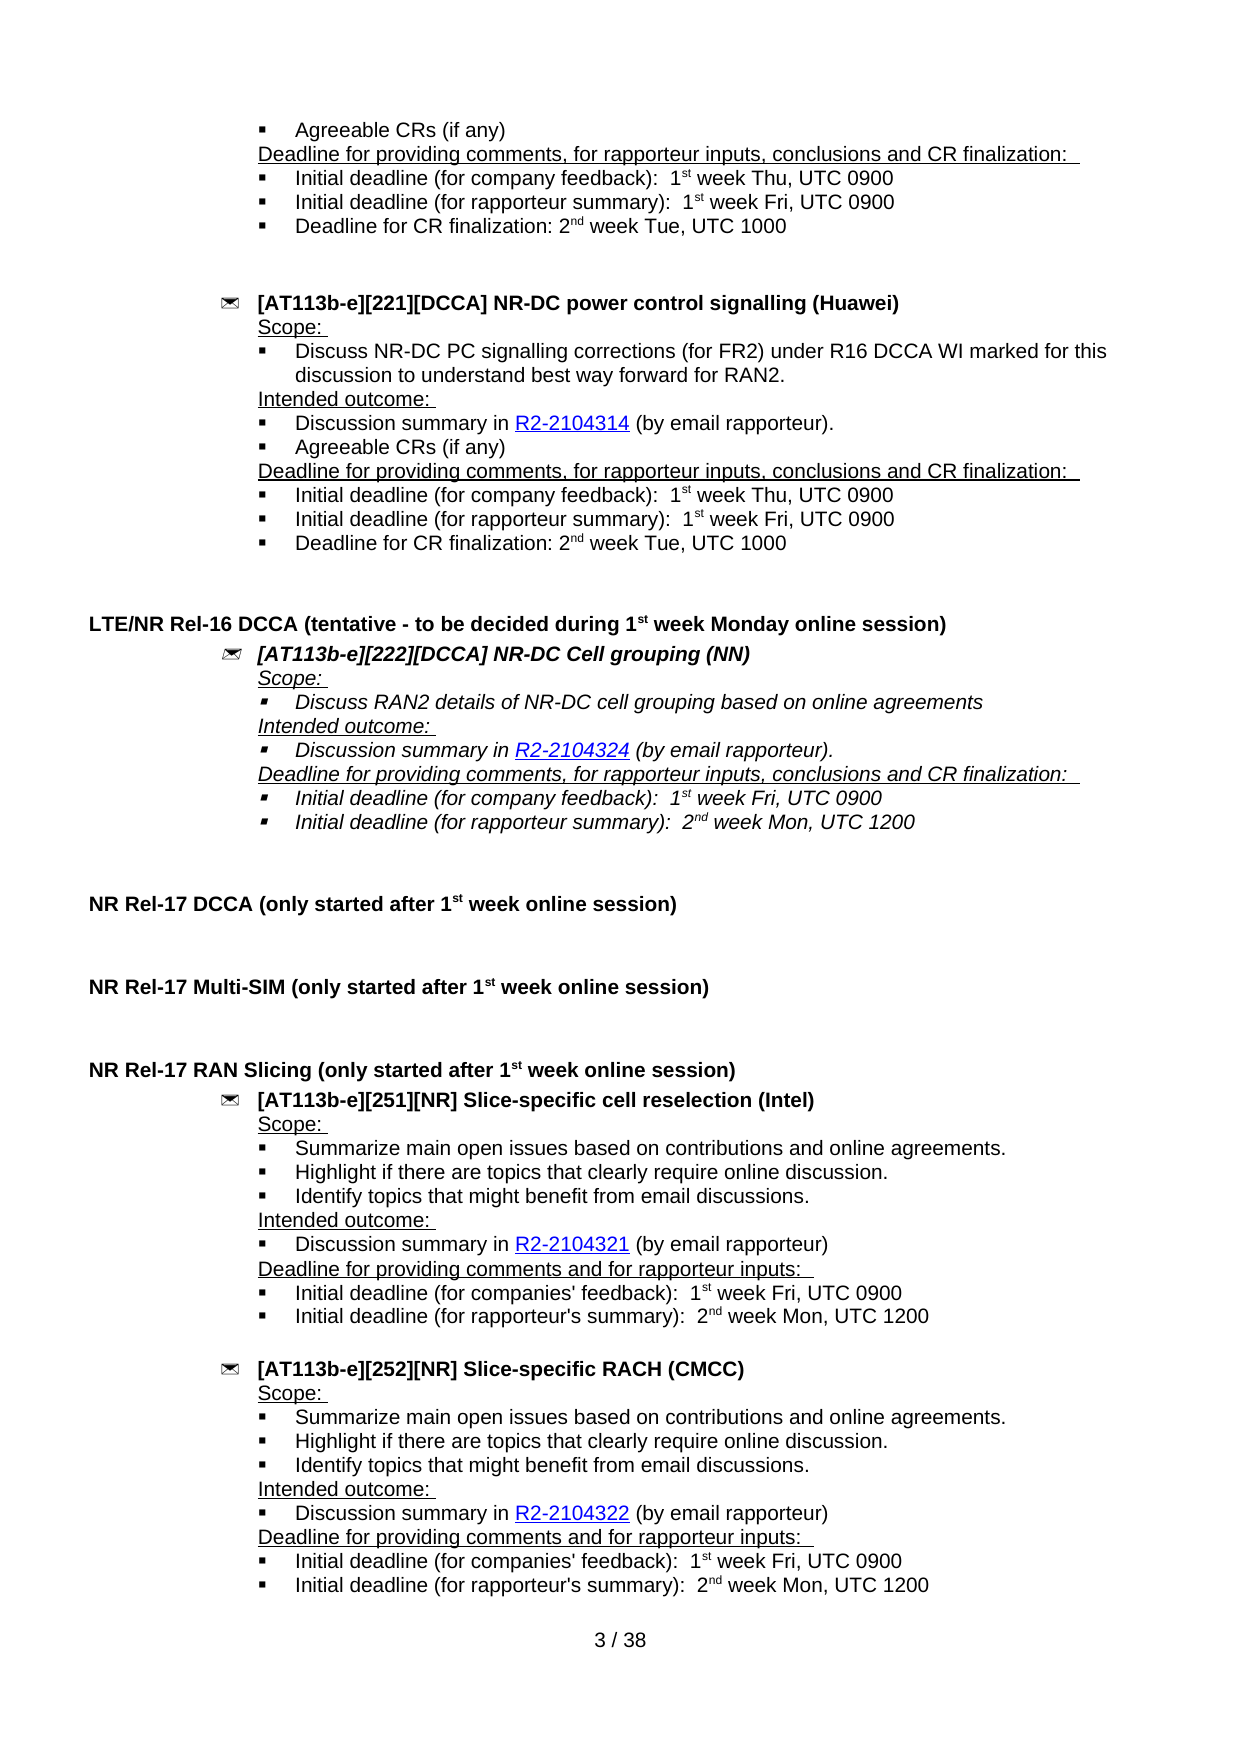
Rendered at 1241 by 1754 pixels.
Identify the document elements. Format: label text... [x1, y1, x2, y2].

text [AT113b-e][221][DCCA] NR-DC power control signalling (Huawei) [220, 290, 1152, 314]
text Deadline for providing comments, for rapporteur inputs, conclusions and CR finalization: [220, 762, 1152, 786]
text Scope: [257, 1381, 1152, 1404]
list Discussion summary in R2-2104321 (by email rapporteur) [257, 1232, 1152, 1256]
list Deadline for CR finalization: 2nd week Tue, UTC 1000 [257, 531, 1152, 555]
text NR Rel-17 DCCA (only started after 1st week online session) [89, 891, 1152, 915]
list Initial deadline (for rapporteur summary): 2nd week Mon, UTC 1200 [257, 810, 1152, 834]
text Deadline for providing comments and for rapporteur inputs: [220, 1256, 1152, 1280]
list Initial deadline (for companies' feedback): 1st week Fri, UTC 0900 [257, 1280, 1152, 1304]
list Initial deadline (for rapporteur's summary): 2nd week Mon, UTC 1200 [257, 1304, 1152, 1328]
list Discuss NR-DC PC signalling corrections (for FR2) under R16 DCCA WI marked for this discussion to understand best way forward for RAN2. [257, 338, 1152, 386]
text [AT113b-e][251][NR] Slice-specific cell reselection (Intel) [220, 1088, 1152, 1112]
text Intended outcome: [220, 386, 1152, 410]
list Initial deadline (for companies' feedback): 1st week Fri, UTC 0900 [257, 1549, 1152, 1573]
list Initial deadline (for rapporteur summary): 1st week Fri, UTC 0900 [257, 190, 1152, 214]
list Highlight if there are topics that clearly require online discussion. [257, 1160, 1152, 1184]
text Deadline for providing comments and for rapporteur inputs: [220, 1525, 1152, 1549]
text Scope: [257, 1112, 1152, 1136]
list Deadline for CR finalization: 2nd week Tue, UTC 1000 [257, 214, 1152, 238]
text Deadline for providing comments, for rapporteur inputs, conclusions and CR finalization: [220, 458, 1152, 482]
list Summarize main open issues based on contributions and online agreements. [257, 1136, 1152, 1160]
text Intended outcome: [220, 1477, 1152, 1501]
text Scope: [257, 314, 1152, 338]
list Initial deadline (for rapporteur's summary): 2nd week Mon, UTC 1200 [257, 1573, 1152, 1597]
text LTE/NR Rel-16 DCCA (tentative - to be decided during 1st week Monday online session) [89, 612, 1152, 636]
text Intended outcome: [220, 714, 1152, 738]
list Highlight if there are topics that clearly require online discussion. [257, 1429, 1152, 1453]
list Identify topics that might benefit from email discussions. [257, 1453, 1152, 1477]
list Discuss RAN2 details of NR-DC cell grouping based on online agreements [257, 690, 1152, 714]
text [AT113b-e][222][DCCA] NR-DC Cell grouping (NN) [220, 642, 1152, 666]
list Initial deadline (for company feedback): 1st week Thu, UTC 0900 [257, 166, 1152, 190]
list Summarize main open issues based on contributions and online agreements. [257, 1404, 1152, 1429]
text NR Rel-17 RAN Slicing (only started after 1st week online session) [89, 1058, 1152, 1082]
list Identify topics that might benefit from email discussions. [257, 1184, 1152, 1208]
list Discussion summary in R2-2104322 (by email rapporteur) [257, 1501, 1152, 1525]
list Agreeable CRs (if any) [257, 118, 1152, 142]
text Scope: [257, 666, 1152, 690]
list Discussion summary in R2-2104314 (by email rapporteur). [257, 410, 1152, 434]
list Initial deadline (for rapporteur summary): 1st week Fri, UTC 0900 [257, 507, 1152, 531]
list Initial deadline (for company feedback): 1st week Fri, UTC 0900 [257, 786, 1152, 810]
text [AT113b-e][252][NR] Slice-specific RACH (CMCC) [220, 1357, 1152, 1381]
text Intended outcome: [220, 1208, 1152, 1232]
list Agreeable CRs (if any) [257, 434, 1152, 458]
list Discussion summary in R2-2104324 (by email rapporteur). [257, 738, 1152, 762]
list Initial deadline (for company feedback): 1st week Thu, UTC 0900 [257, 482, 1152, 507]
text Deadline for providing comments, for rapporteur inputs, conclusions and CR finalization: [220, 142, 1152, 166]
text NR Rel-17 Multi-SIM (only started after 1st week online session) [89, 975, 1152, 999]
